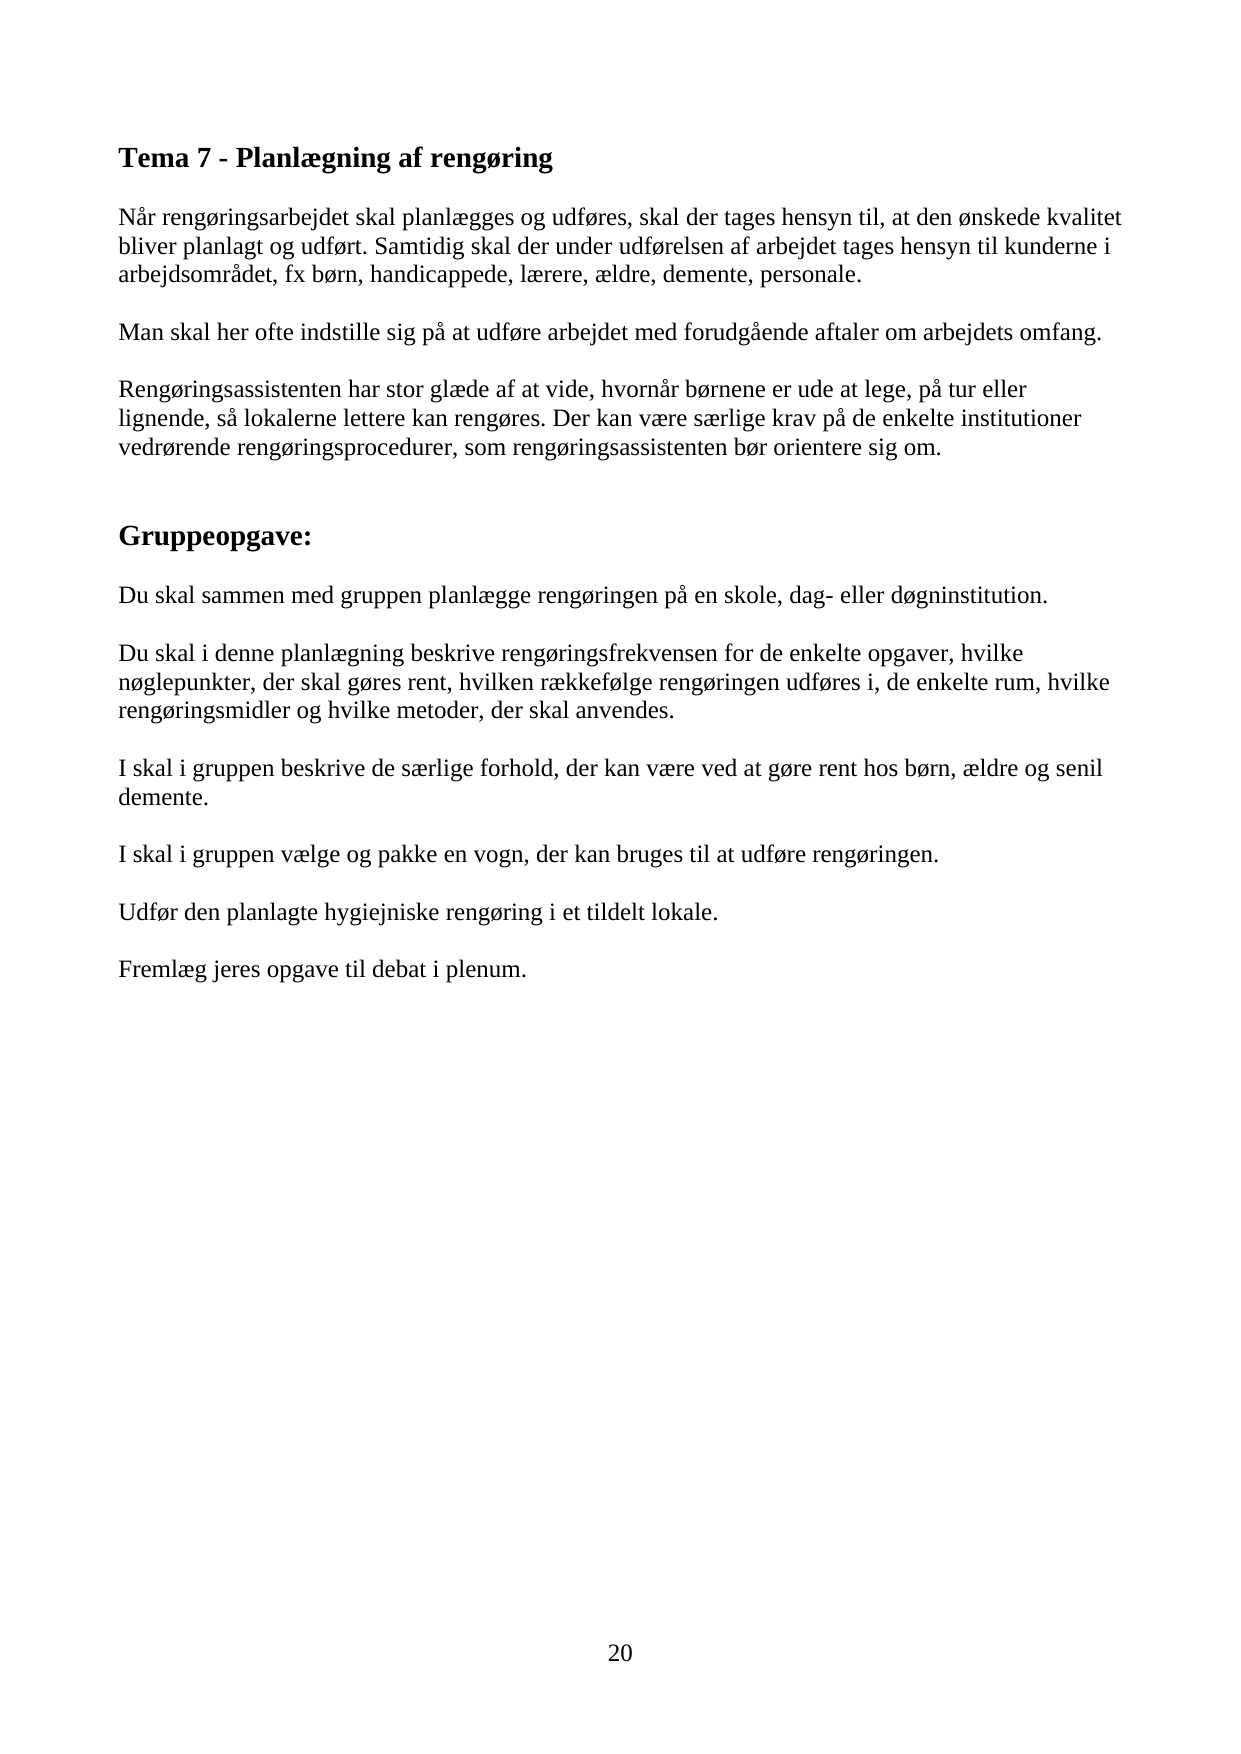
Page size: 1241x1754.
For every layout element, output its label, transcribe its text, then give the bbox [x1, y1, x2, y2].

text Rengøringsassistenten har stor glæde af at vide, hvornår børnene er ude at lege, på tur eller lignende, så lokalerne lettere kan rengøres. Der kan være særlige krav på de enkelte institutioner vedrørende rengøringsprocedurer, som rengøringsassistenten bør orientere sig om. [118, 374, 1122, 461]
text Tema 7 - Planlægning af rengøring [118, 140, 1122, 173]
text I skal i gruppen vælge og pakke en vogn, der kan bruges til at udføre rengøringen. [118, 839, 1122, 868]
text Du skal sammen med gruppen planlægge rengøringen på en skole, dag- eller døgninstitution. [118, 581, 1122, 609]
text Når rengøringsarbejdet skal planlægges og udføres, skal der tages hensyn til, at den ønskede kvalitet bliver planlagt og udført. Samtidig skal der under udførelsen af arbejdet tages hensyn til kunderne i arbejdsområdet, fx børn, handicappede, lærere, ældre, demente, personale. [118, 202, 1122, 288]
text Udfør den planlagte hygiejniske rengøring i et tildelt lokale. [118, 897, 1122, 926]
text Fremlæg jeres opgave til debat i plenum. [118, 954, 1122, 983]
text I skal i gruppen beskrive de særlige forhold, der kan være ved at gøre rent hos børn, ældre og senil demente. [118, 753, 1122, 811]
text Gruppeopgave: [118, 518, 1122, 552]
text Man skal her ofte indstille sig på at udføre arbejdet med forudgående aftaler om arbejdets omfang. [118, 317, 1122, 346]
text Du skal i denne planlægning beskrive rengøringsfrekvensen for de enkelte opgaver, hvilke nøglepunkter, der skal gøres rent, hvilken rækkefølge rengøringen udføres i, de enkelte rum, hvilke rengøringsmidler og hvilke metoder, der skal anvendes. [118, 638, 1122, 724]
